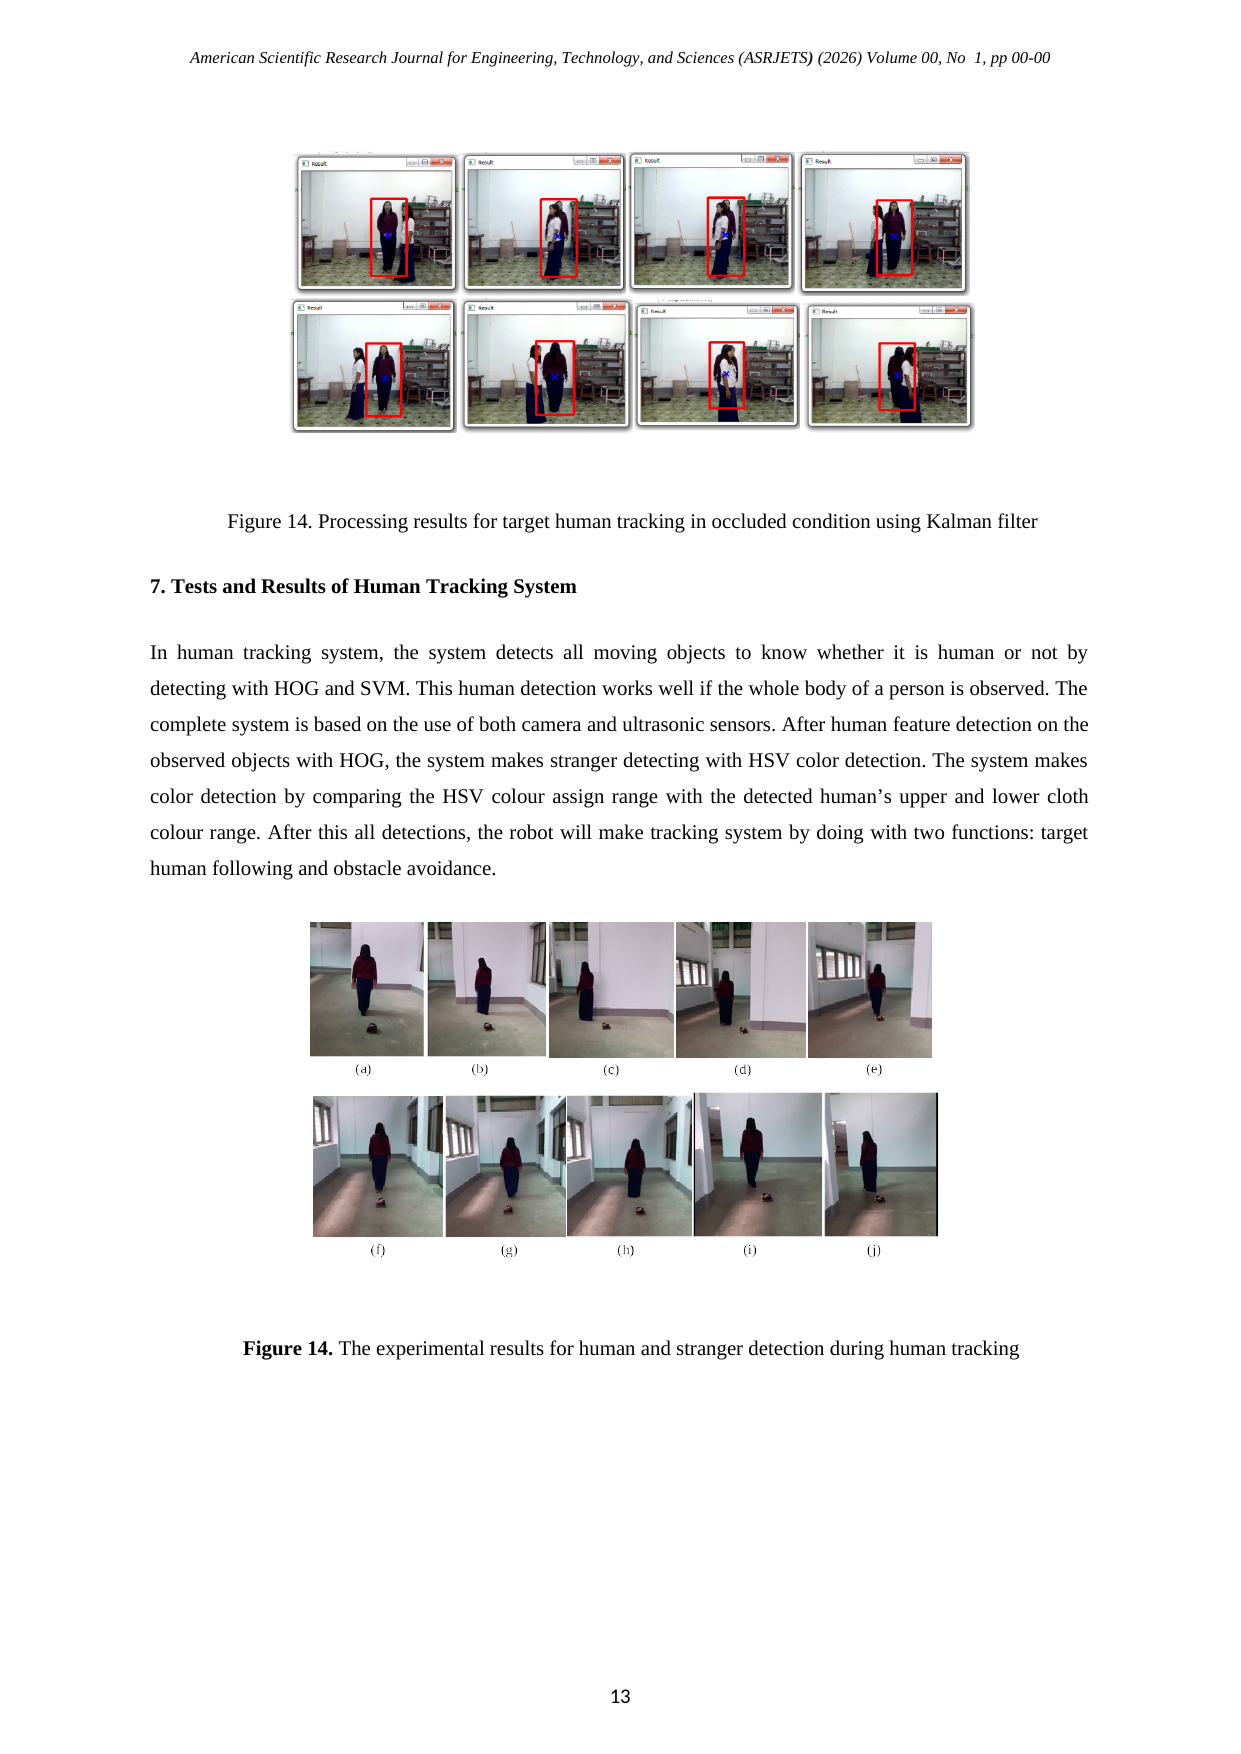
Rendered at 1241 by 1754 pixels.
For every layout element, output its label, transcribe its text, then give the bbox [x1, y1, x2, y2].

text Figure 14. Processing results for target human tracking in occluded condition using Kalman filter [150, 509, 1090, 533]
text Figure 14. The experimental results for human and stranger detection during human tracking [150, 1336, 1090, 1360]
text Tests and Results of Human Tracking System [150, 574, 1090, 598]
text In human tracking system, the system detects all moving objects to know whether it is human or not by detecting with HOG and SVM. This human detection works well if the whole body of a person is observed. The complete system is based on the use of both camera and ultrasonic sensors. After human feature detection on the observed objects with HOG, the system makes stranger detecting with HSV color detection. The system makes color detection by comparing the HSV colour assign range with the detected human’s upper and lower cloth colour range. After this all detections, the robot will make tracking system by doing with two functions: target human following and obstacle avoidance. [150, 639, 1090, 880]
